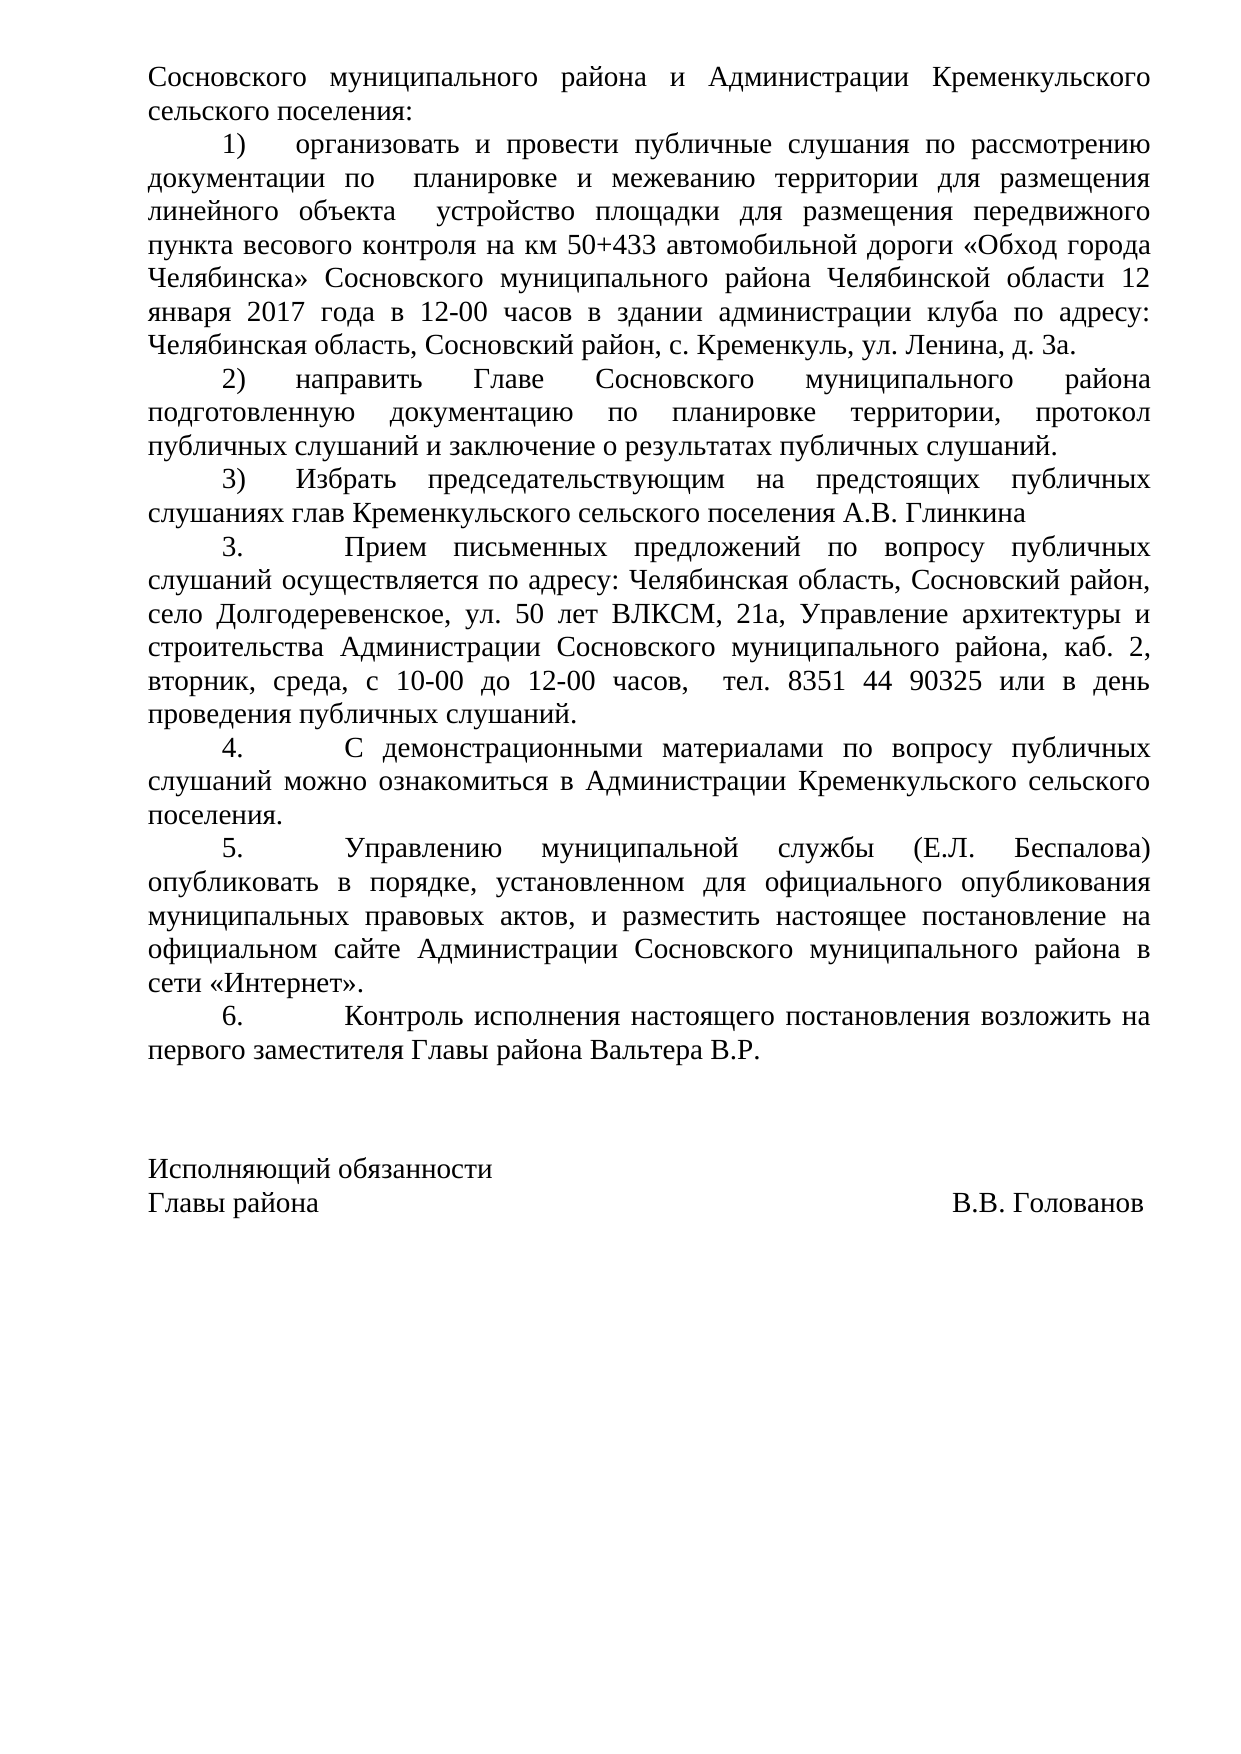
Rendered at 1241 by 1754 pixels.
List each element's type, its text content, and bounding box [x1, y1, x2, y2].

list Избрать председательствующим на предстоящих публичных слушаниях глав Кременкульского сельского поселения А.В. Глинкина [148, 462, 1152, 529]
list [148, 59, 1152, 126]
text Главы района В.В. Голованов [148, 1185, 1152, 1219]
list Прием письменных предложений по вопросу публичных слушаний осуществляется по адресу: Челябинская область, Сосновский район, село Долгодеревенское, ул. 50 лет ВЛКСМ, 21а, Управление архитектуры и строительства Администрации Сосновского муниципального района, каб. 2, вторник, среда, с 10-00 до 12-00 часов, тел. 8351 44 90325 или в день проведения публичных слушаний. [148, 529, 1152, 730]
list организовать и провести публичные слушания по рассмотрению документации по планировке и межеванию территории для размещения линейного объекта устройство площадки для размещения передвижного пункта весового контроля на км 50+433 автомобильной дороги «Обход города Челябинска» Сосновского муниципального района Челябинской области 12 января 2017 года в 12-00 часов в здании администрации клуба по адресу: Челябинская область, Сосновский район, с. Кременкуль, ул. Ленина, д. 3а. [148, 126, 1152, 361]
list Контроль исполнения настоящего постановления возложить на первого заместителя Главы района Вальтера В.Р. [148, 998, 1152, 1065]
list С демонстрационными материалами по вопросу публичных слушаний можно ознакомиться в Администрации Кременкульского сельского поселения. [148, 730, 1152, 831]
list Управлению муниципальной службы (Е.Л. Беспалова) опубликовать в порядке, установленном для официального опубликования муниципальных правовых актов, и разместить настоящее постановление на официальном сайте Администрации Сосновского муниципального района в сети «Интернет». [148, 831, 1152, 998]
list направить Главе Сосновского муниципального района подготовленную документацию по планировке территории, протокол публичных слушаний и заключение о результатах публичных слушаний. [148, 361, 1152, 462]
text Исполняющий обязанности [148, 1152, 1152, 1185]
